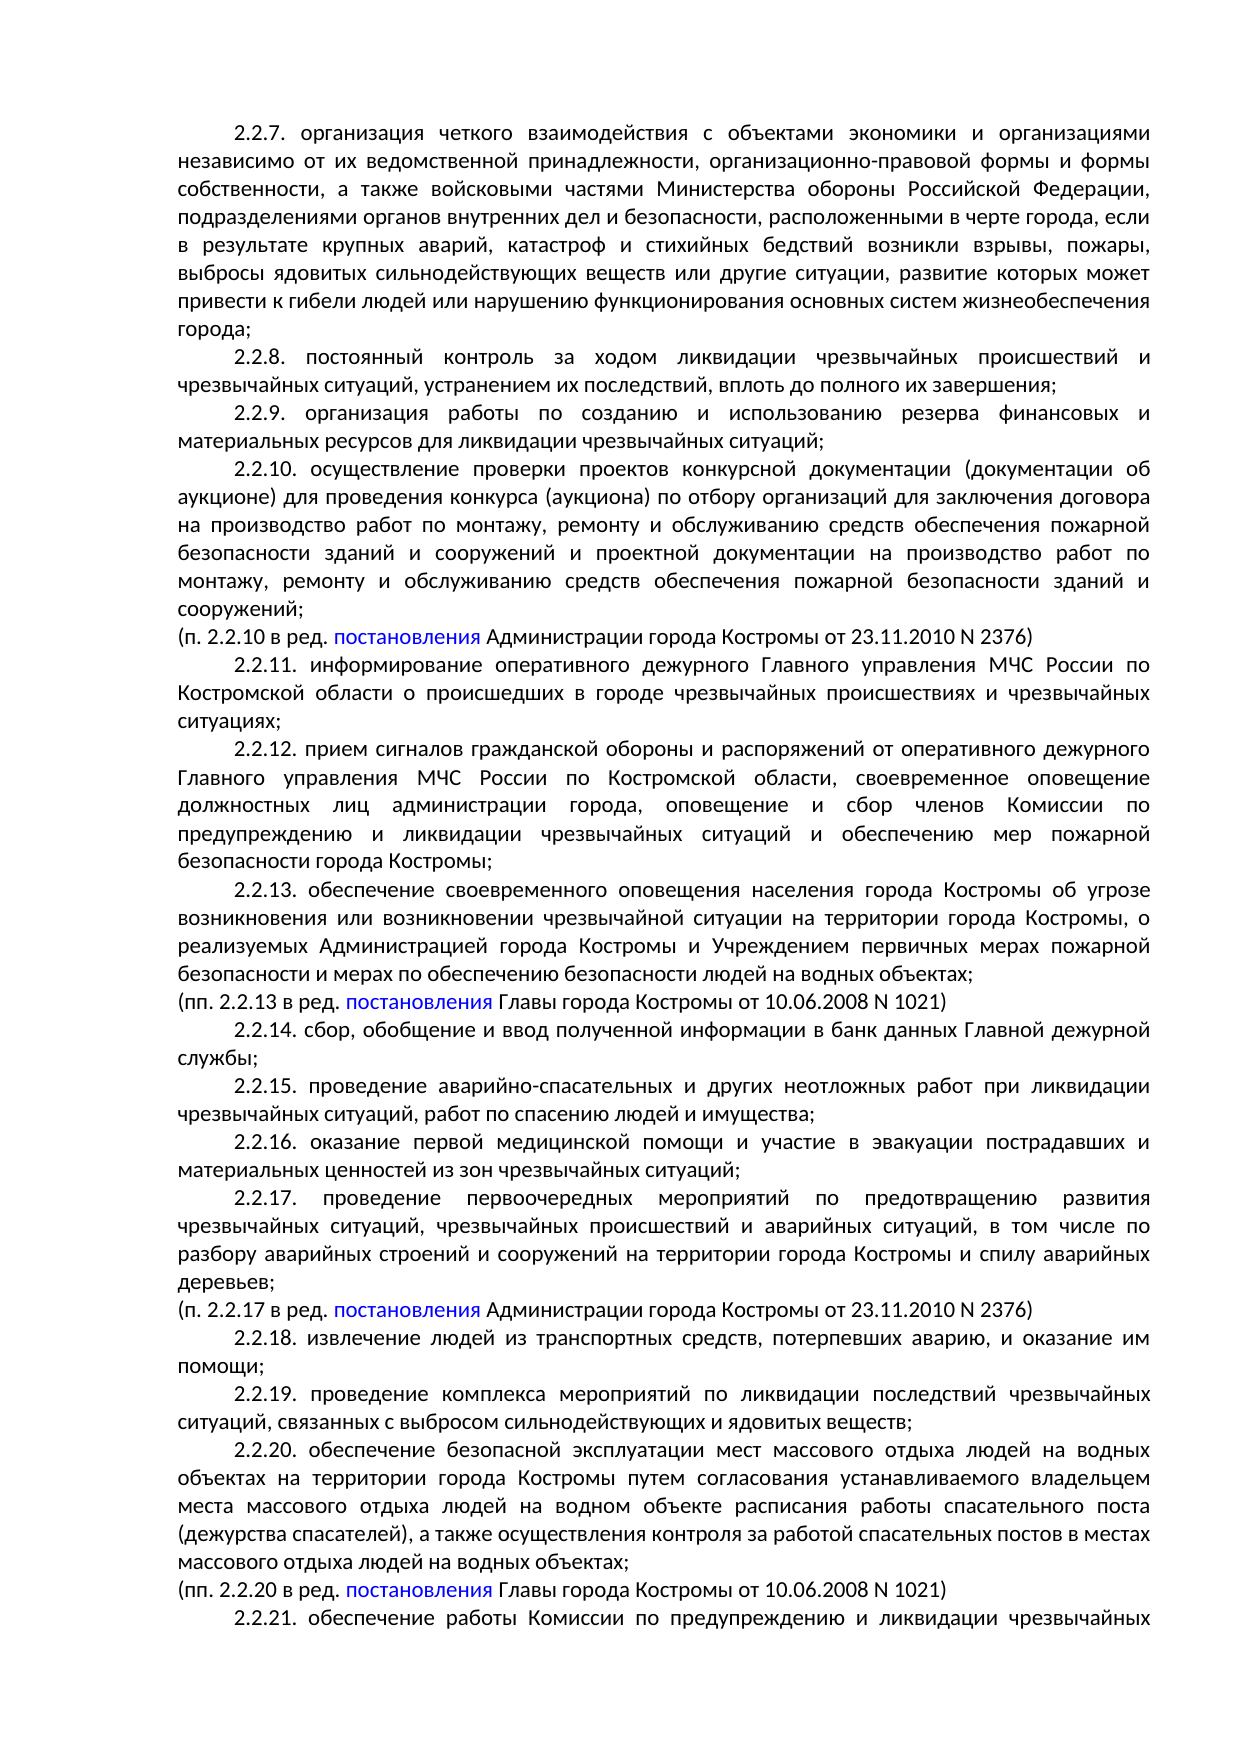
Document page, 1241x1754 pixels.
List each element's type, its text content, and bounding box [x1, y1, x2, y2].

text 2.2.8. постоянный контроль за ходом ликвидации чрезвычайных происшествий и чрезвычайных ситуаций, устранением их последствий, вплоть до полного их завершения; [177, 342, 1152, 398]
text 2.2.15. проведение аварийно-спасательных и других неотложных работ при ликвидации чрезвычайных ситуаций, работ по спасению людей и имущества; [177, 1071, 1152, 1127]
text (п. 2.2.10 в ред. постановления Администрации города Костромы от 23.11.2010 N 2376) [177, 622, 1152, 651]
text 2.2.12. прием сигналов гражданской обороны и распоряжений от оперативного дежурного Главного управления МЧС России по Костромской области, своевременное оповещение должностных лиц администрации города, оповещение и сбор членов Комиссии по предупреждению и ликвидации чрезвычайных ситуаций и обеспечению мер пожарной безопасности города Костромы; [177, 734, 1152, 875]
text 2.2.20. обеспечение безопасной эксплуатации мест массового отдыха людей на водных объектах на территории города Костромы путем согласования устанавливаемого владельцем места массового отдыха людей на водном объекте расписания работы спасательного поста (дежурства спасателей), а также осуществления контроля за работой спасательных постов в местах массового отдыха людей на водных объектах; [177, 1435, 1152, 1575]
text (пп. 2.2.20 в ред. постановления Главы города Костромы от 10.06.2008 N 1021) [177, 1575, 1152, 1603]
text 2.2.18. извлечение людей из транспортных средств, потерпевших аварию, и оказание им помощи; [177, 1323, 1152, 1379]
text 2.2.11. информирование оперативного дежурного Главного управления МЧС России по Костромской области о происшедших в городе чрезвычайных происшествиях и чрезвычайных ситуациях; [177, 651, 1152, 734]
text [177, 1603, 1152, 1631]
text (пп. 2.2.13 в ред. постановления Главы города Костромы от 10.06.2008 N 1021) [177, 987, 1152, 1015]
text 2.2.16. оказание первой медицинской помощи и участие в эвакуации пострадавших и материальных ценностей из зон чрезвычайных ситуаций; [177, 1127, 1152, 1183]
text 2.2.14. сбор, обобщение и ввод полученной информации в банк данных Главной дежурной службы; [177, 1015, 1152, 1071]
text 2.2.17. проведение первоочередных мероприятий по предотвращению развития чрезвычайных ситуаций, чрезвычайных происшествий и аварийных ситуаций, в том числе по разбору аварийных строений и сооружений на территории города Костромы и спилу аварийных деревьев; [177, 1183, 1152, 1295]
text 2.2.13. обеспечение своевременного оповещения населения города Костромы об угрозе возникновения или возникновении чрезвычайной ситуации на территории города Костромы, о реализуемых Администрацией города Костромы и Учреждением первичных мерах пожарной безопасности и мерах по обеспечению безопасности людей на водных объектах; [177, 875, 1152, 987]
text (п. 2.2.17 в ред. постановления Администрации города Костромы от 23.11.2010 N 2376) [177, 1295, 1152, 1323]
text 2.2.7. организация четкого взаимодействия с объектами экономики и организациями независимо от их ведомственной принадлежности, организационно-правовой формы и формы собственности, а также войсковыми частями Министерства обороны Российской Федерации, подразделениями органов внутренних дел и безопасности, расположенными в черте города, если в результате крупных аварий, катастроф и стихийных бедствий возникли взрывы, пожары, выбросы ядовитых сильнодействующих веществ или другие ситуации, развитие которых может привести к гибели людей или нарушению функционирования основных систем жизнеобеспечения города; [177, 118, 1152, 342]
text 2.2.9. организация работы по созданию и использованию резерва финансовых и материальных ресурсов для ликвидации чрезвычайных ситуаций; [177, 398, 1152, 454]
text 2.2.19. проведение комплекса мероприятий по ликвидации последствий чрезвычайных ситуаций, связанных с выбросом сильнодействующих и ядовитых веществ; [177, 1379, 1152, 1435]
text 2.2.10. осуществление проверки проектов конкурсной документации (документации об аукционе) для проведения конкурса (аукциона) по отбору организаций для заключения договора на производство работ по монтажу, ремонту и обслуживанию средств обеспечения пожарной безопасности зданий и сооружений и проектной документации на производство работ по монтажу, ремонту и обслуживанию средств обеспечения пожарной безопасности зданий и сооружений; [177, 454, 1152, 622]
